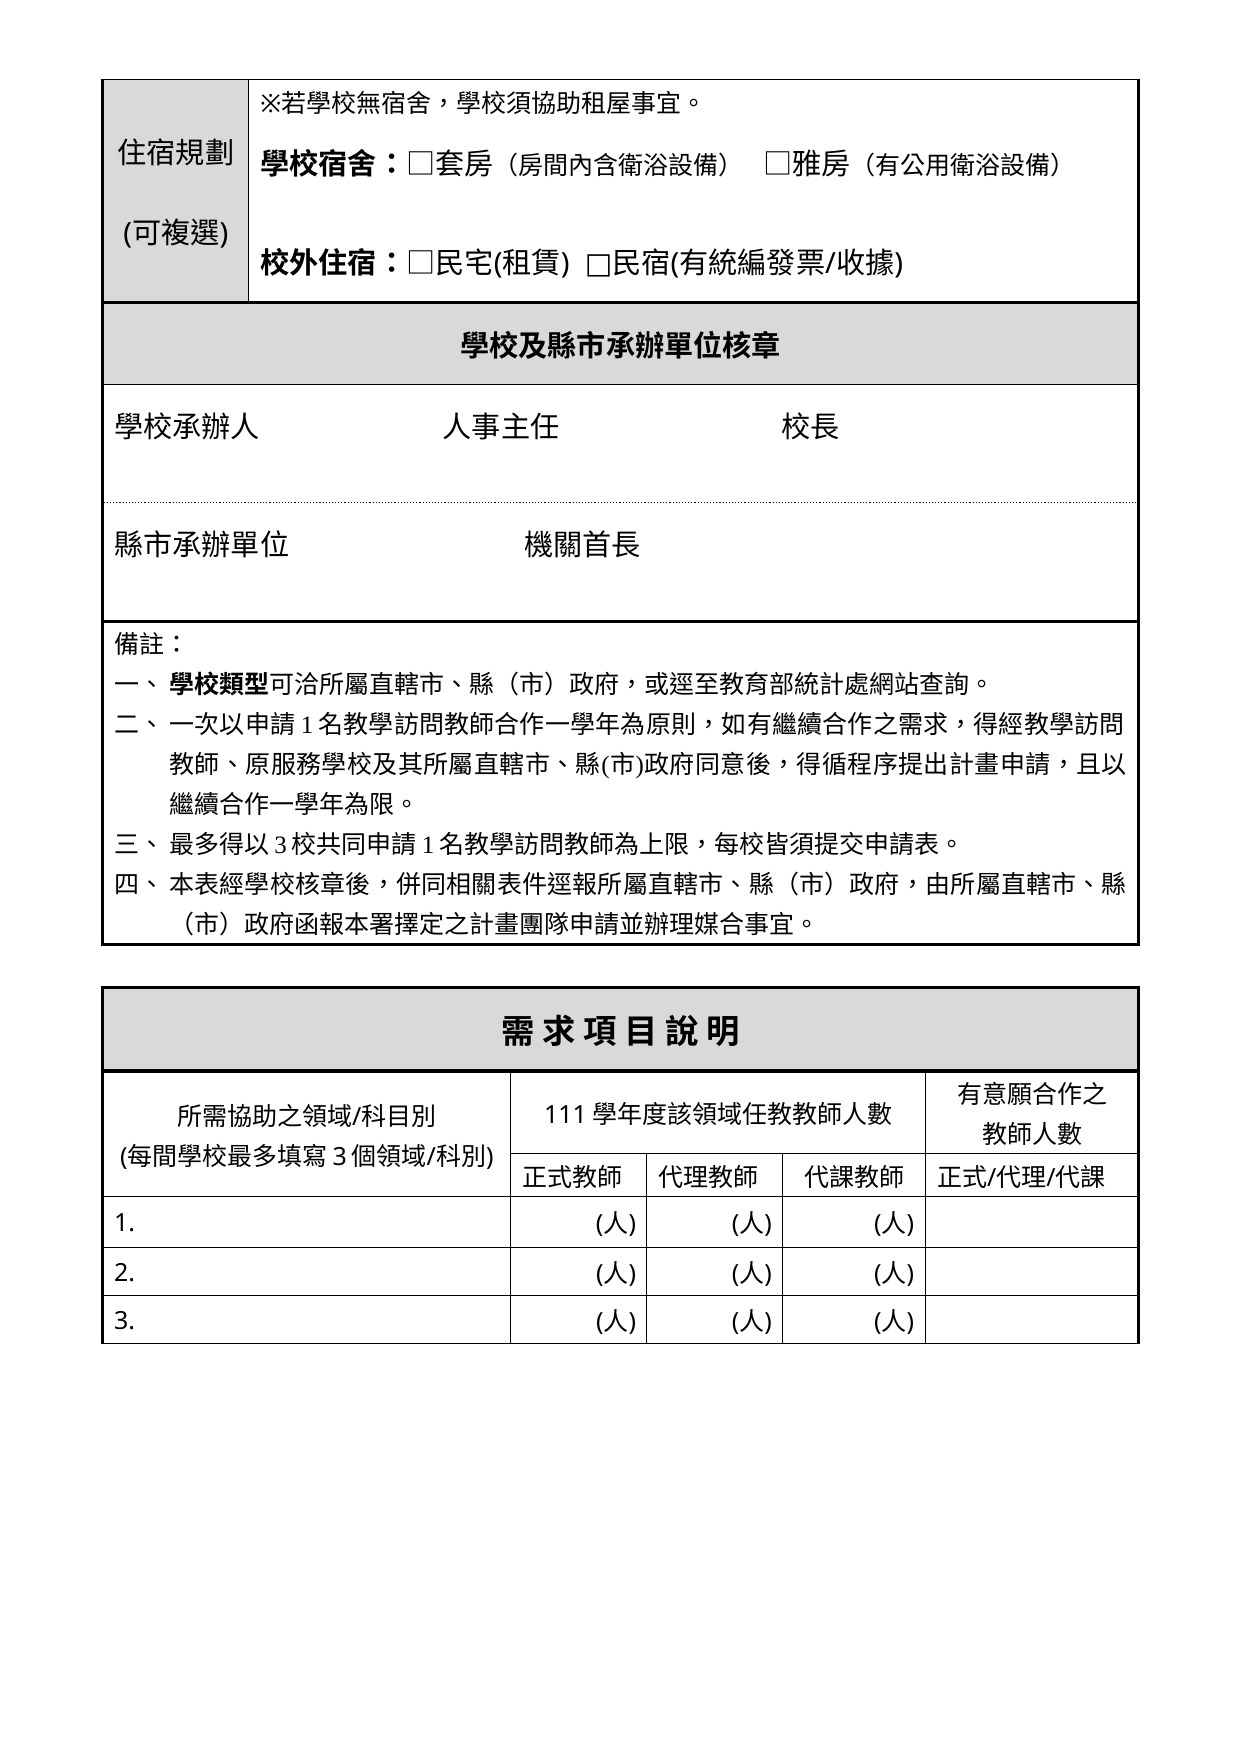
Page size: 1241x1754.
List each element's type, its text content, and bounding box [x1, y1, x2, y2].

table_cell (人) [783, 1197, 925, 1247]
table_cell 3. [104, 1296, 510, 1343]
table_cell (人) [783, 1296, 925, 1343]
table_cell [926, 1197, 1137, 1247]
table_cell [926, 1248, 1137, 1295]
table_cell (人) [647, 1197, 782, 1247]
table_cell (人) [783, 1248, 925, 1295]
table_cell (人) [647, 1296, 782, 1343]
table_cell 正式/代理/代課 [926, 1154, 1137, 1196]
table_cell ※若學校無宿舍，學校須協助租屋事宜。 學校宿舍：□套房（房間內含衛浴設備） □雅房（有公用衛浴設備） 校外住宿：□民宅(租賃) □民宿(有統編發票/收據) [249, 80, 1137, 301]
table_cell (人) [511, 1248, 646, 1295]
table_cell 學校承辦人 人事主任 校長 [104, 385, 1137, 502]
table_cell 2. [104, 1248, 510, 1295]
table_cell 111學年度該領域任教教師人數 [511, 1073, 925, 1152]
table_cell 所需協助之領域/科目別 (每間學校最多填寫3個領域/科別) [104, 1073, 510, 1196]
table_cell 縣市承辦單位 機關首長 [104, 502, 1137, 620]
table_cell 住宿規劃 (可複選) [104, 80, 248, 301]
table_cell 代理教師 [647, 1154, 782, 1196]
table_cell (人) [511, 1197, 646, 1247]
table_cell 學校及縣市承辦單位核章 [104, 304, 1137, 384]
table_cell 正式教師 [511, 1154, 646, 1196]
table_header 需 求 項 目 說 明 [104, 989, 1137, 1069]
table_cell 有意願合作之 教師人數 [926, 1073, 1137, 1152]
table_cell 1. [104, 1197, 510, 1247]
table_cell 備註： 學校類型可洽所屬直轄市、縣（市）政府，或逕至教育部統計處網站查詢。 一次以申請1名教學訪問教師合作一學年為原則，如有繼續合作之需求，得經教學訪問教師、原服務學校及其所屬直轄市、縣(市)政府同意後，得循程序提出計畫申請，且以繼續合作一學年為限。 最多得以3校共同申請1名教學訪問教師為上限，每校皆須提交申請表。 本表經學校核章後，併同相關表件逕報所屬直轄市、縣（市）政府，由所屬直轄市、縣（市）政府函報本署擇定之計畫團隊申請並辦理媒合事宜。 [104, 623, 1137, 943]
table_cell 代課教師 [783, 1154, 925, 1196]
table_cell (人) [647, 1248, 782, 1295]
table_cell (人) [511, 1296, 646, 1343]
table_cell [926, 1296, 1137, 1343]
